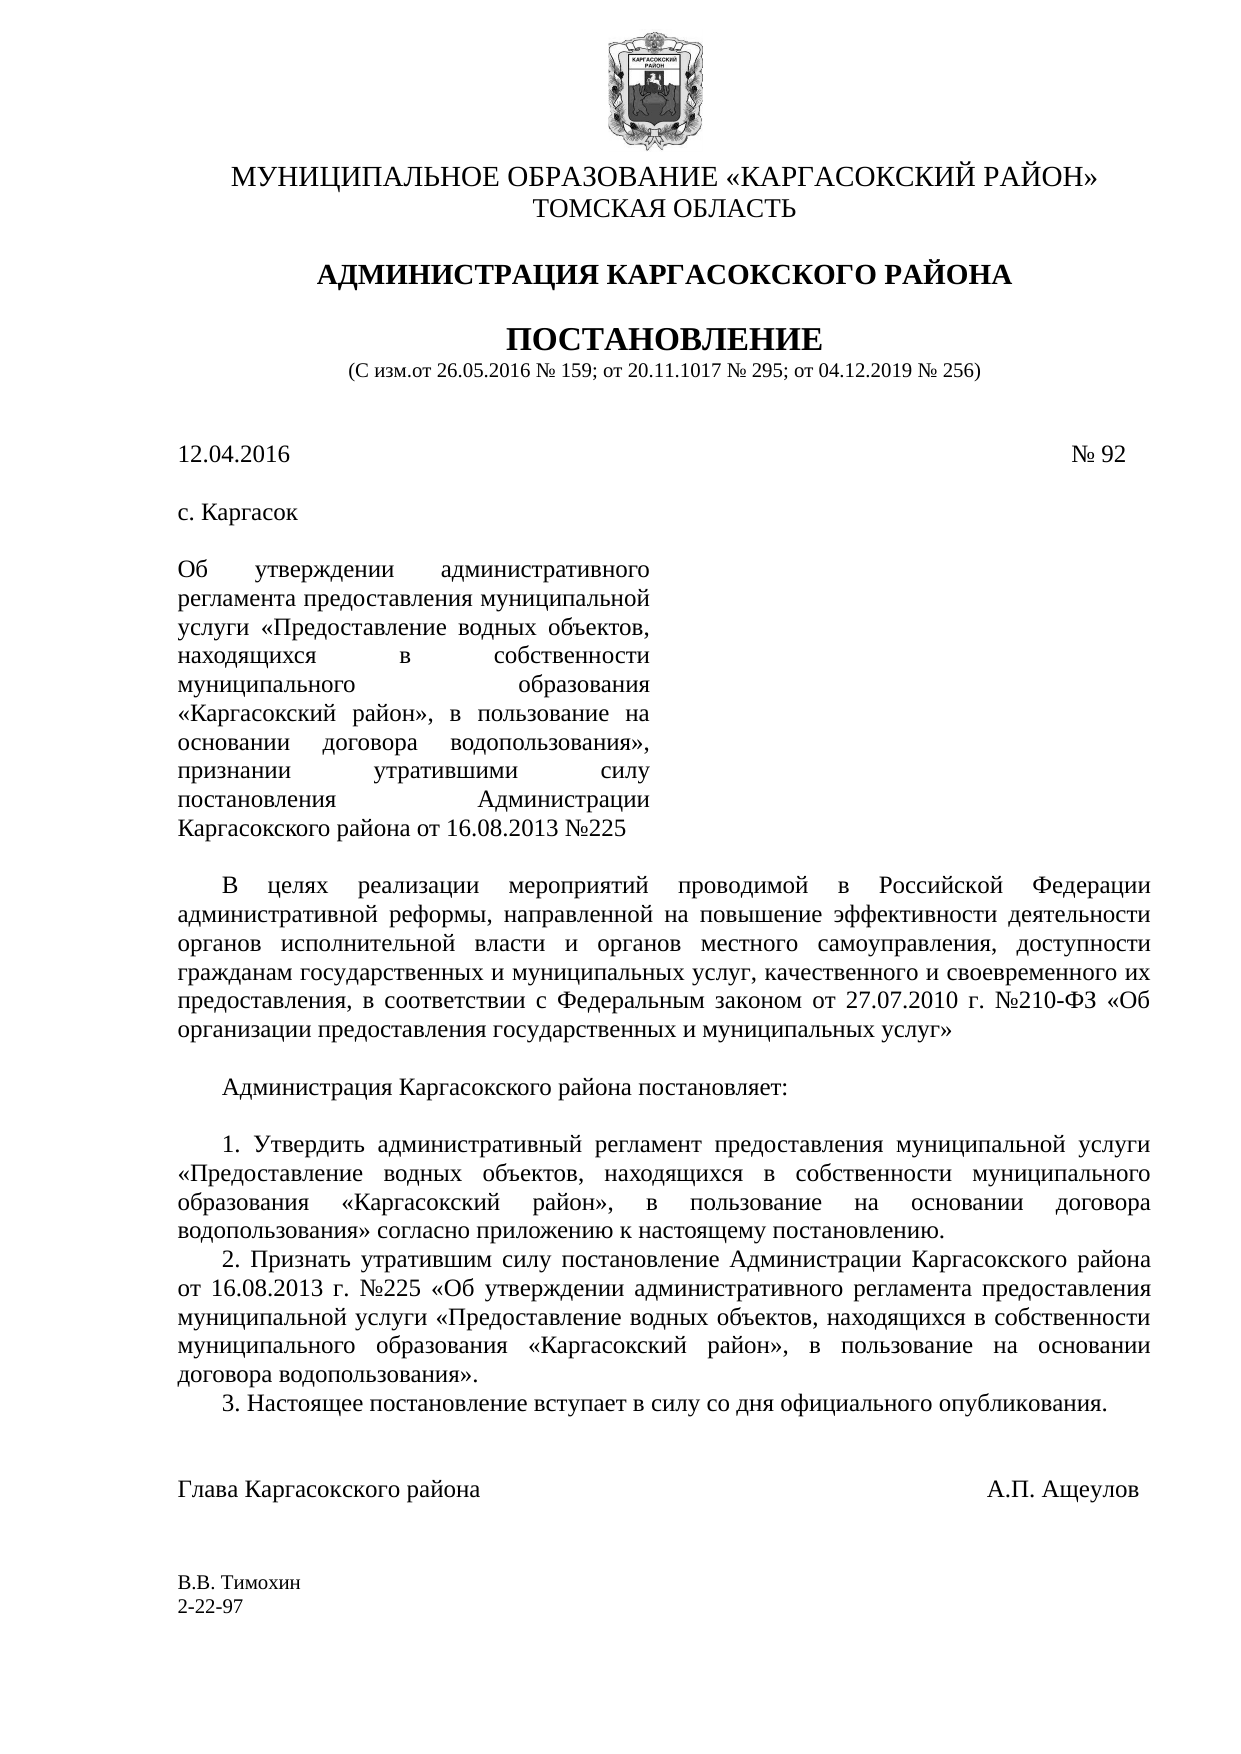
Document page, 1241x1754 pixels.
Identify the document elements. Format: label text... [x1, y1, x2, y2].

text Глава Каргасокского района А.П. Ащеулов [177, 1474, 1152, 1503]
text АДМИНИСТРАЦИЯ КАРГАСОКСКОГО РАЙОНА [177, 257, 1152, 291]
text с. Каргасок [177, 497, 1152, 526]
text 12.04.2016 № 92 [177, 439, 1152, 468]
text 2-22-97 [177, 1594, 1152, 1618]
text 1. Утвердить административный регламент предоставления муниципальной услуги «Предоставление водных объектов, находящихся в собственности муниципального образования «Каргасокский район», в пользование на основании договора водопользования» согласно приложению к настоящему постановлению. [177, 1129, 1152, 1244]
text 2. Признать утратившим силу постановление Администрации Каргасокского района от 16.08.2013 г. №225 «Об утверждении административного регламента предоставления муниципальной услуги «Предоставление водных объектов, находящихся в собственности муниципального образования «Каргасокский район», в пользование на основании договора водопользования». [177, 1244, 1152, 1388]
text В целях реализации мероприятий проводимой в Российской Федерации административной реформы, направленной на повышение эффективности деятельности органов исполнительной власти и органов местного самоуправления, доступности гражданам государственных и муниципальных услуг, качественного и своевременного их предоставления, в соответствии с Федеральным законом от 27.07.2010 г. №210-ФЗ «Об организации предоставления государственных и муниципальных услуг» [177, 871, 1152, 1043]
text 3. Настоящее постановление вступает в силу со дня официального опубликования. [177, 1388, 1152, 1417]
text Администрация Каргасокского района постановляет: [177, 1072, 1152, 1101]
text ТОМСКАЯ ОБЛАСТЬ [177, 192, 1152, 224]
text Об утверждении административного регламента предоставления муниципальной услуги «Предоставление водных объектов, находящихся в собственности муниципального образования «Каргасокский район», в пользование на основании договора водопользования», признании утратившими силу постановления Администрации Каргасокского района от 16.08.2013 №225 [177, 554, 650, 842]
text МУНИЦИПАЛЬНОЕ ОБРАЗОВАНИЕ «Каргасокский район» [177, 159, 1152, 192]
text В.В. Тимохин [177, 1570, 1152, 1594]
table_header ПОСТАНОВЛЕНИЕ (С изм.от 26.05.2016 № 159; от 20.11.1017 № 295; от 04.12.2019 № 256) [166, 320, 1163, 411]
